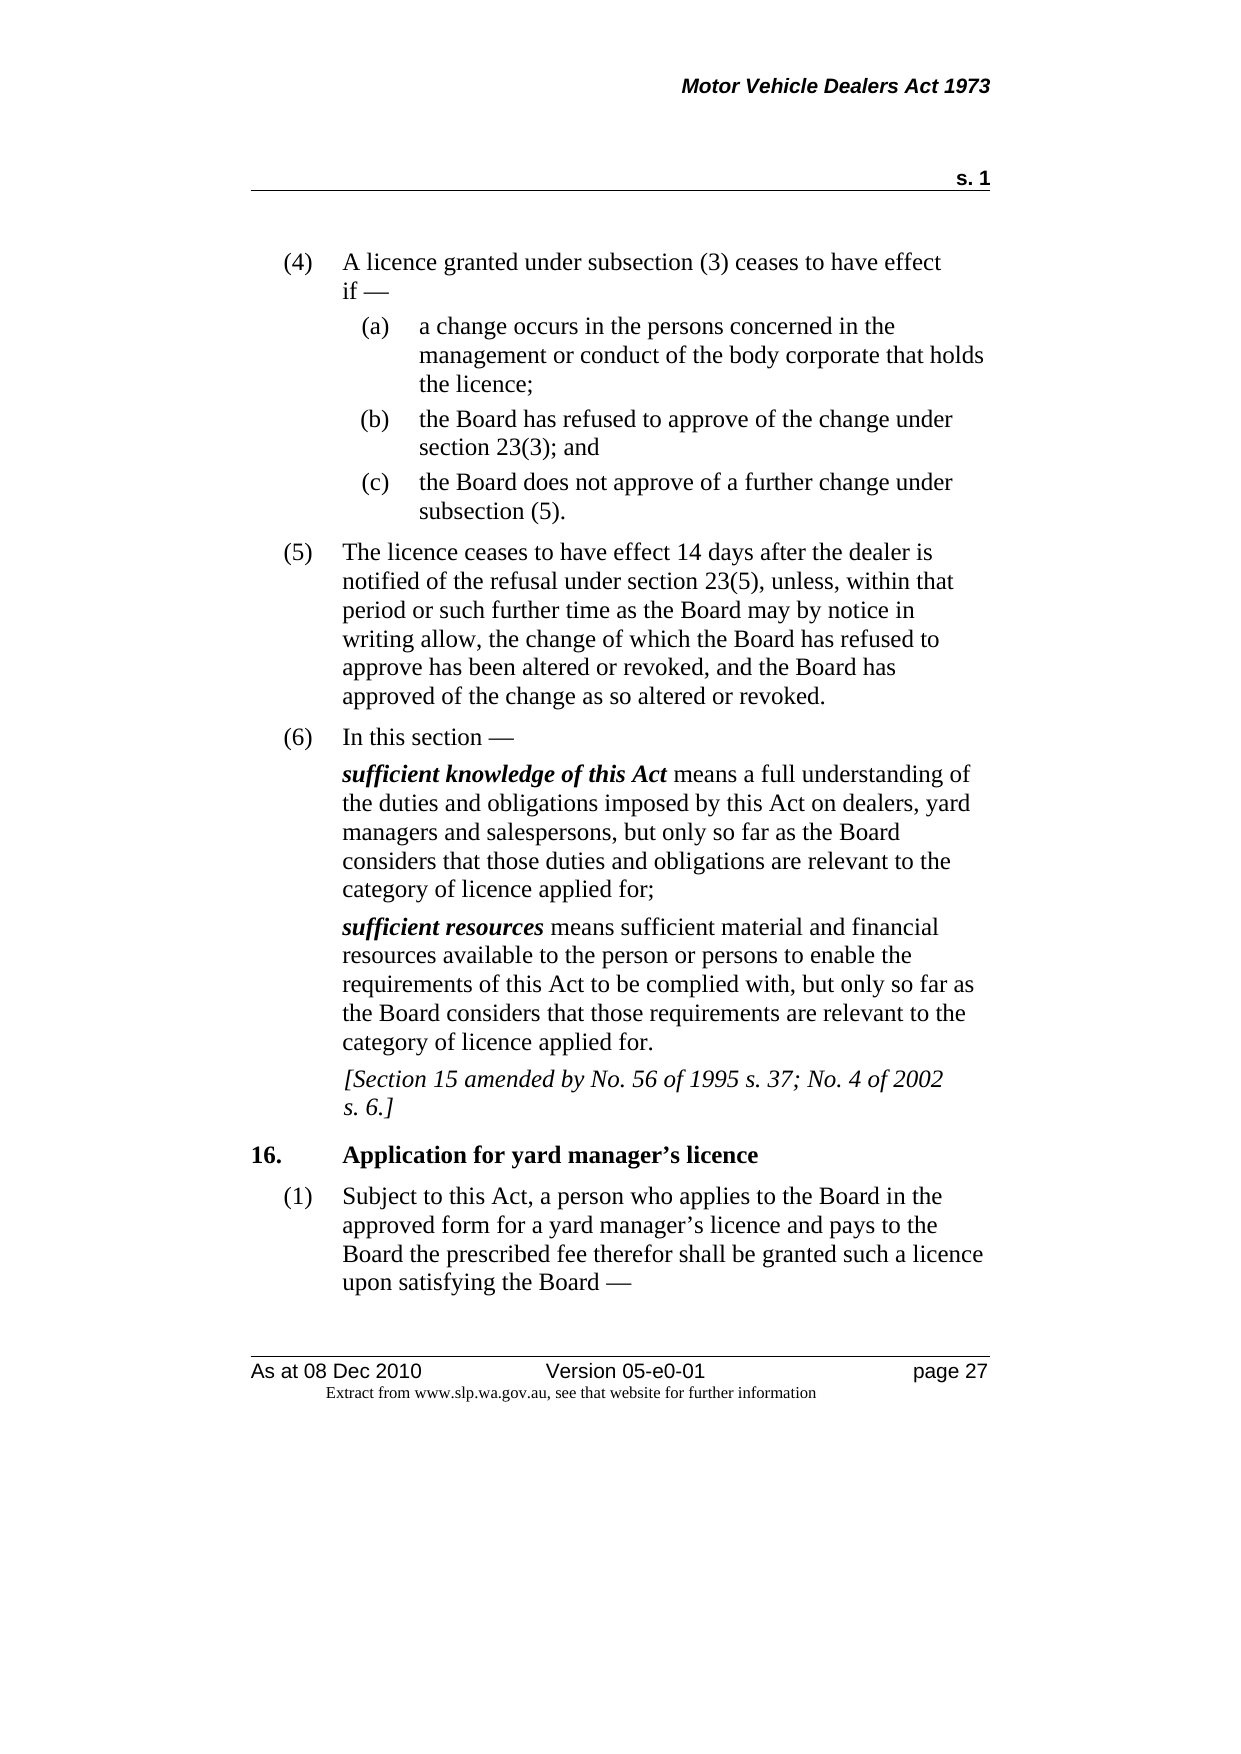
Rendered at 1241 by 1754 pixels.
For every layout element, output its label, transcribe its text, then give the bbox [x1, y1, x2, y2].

text (1) Subject to this Act, a person who applies to the Board in the approved form for a yard manager’s licence and pays to the Board the prescribed fee therefor shall be granted such a licence upon satisfying the Board — [251, 1181, 990, 1296]
subtitle 16. Application for yard manager’s licence [251, 1140, 990, 1169]
text (5) The licence ceases to have effect 14 days after the dealer is notified of the refusal under section 23(5), unless, within that period or such further time as the Board may by notice in writing allow, the change of which the Board has refused to approve has been altered or revoked, and the Board has approved of the change as so altered or revoked. [251, 537, 990, 710]
text (6) In this section — [251, 722, 990, 751]
text (4) A licence granted under subsection (3) ceases to have effect if — [251, 247, 990, 305]
text sufficient knowledge of this Act means a full understanding of the duties and obligations imposed by this Act on dealers, yard managers and salespersons, but only so far as the Board considers that those duties and obligations are relevant to the category of licence applied for; [251, 759, 990, 903]
text (c) the Board does not approve of a further change under subsection (5). [251, 467, 990, 525]
text [Section 15 amended by No. 56 of 1995 s. 37; No. 4 of 2002 s. 6.] [251, 1064, 990, 1121]
text sufficient resources means sufficient material and financial resources available to the person or persons to enable the requirements of this Act to be complied with, but only so far as the Board considers that those requirements are relevant to the category of licence applied for. [251, 912, 990, 1055]
text (b) the Board has refused to approve of the change under section 23(3); and [251, 404, 990, 461]
text (a) a change occurs in the persons concerned in the management or conduct of the body corporate that holds the licence; [251, 311, 990, 397]
